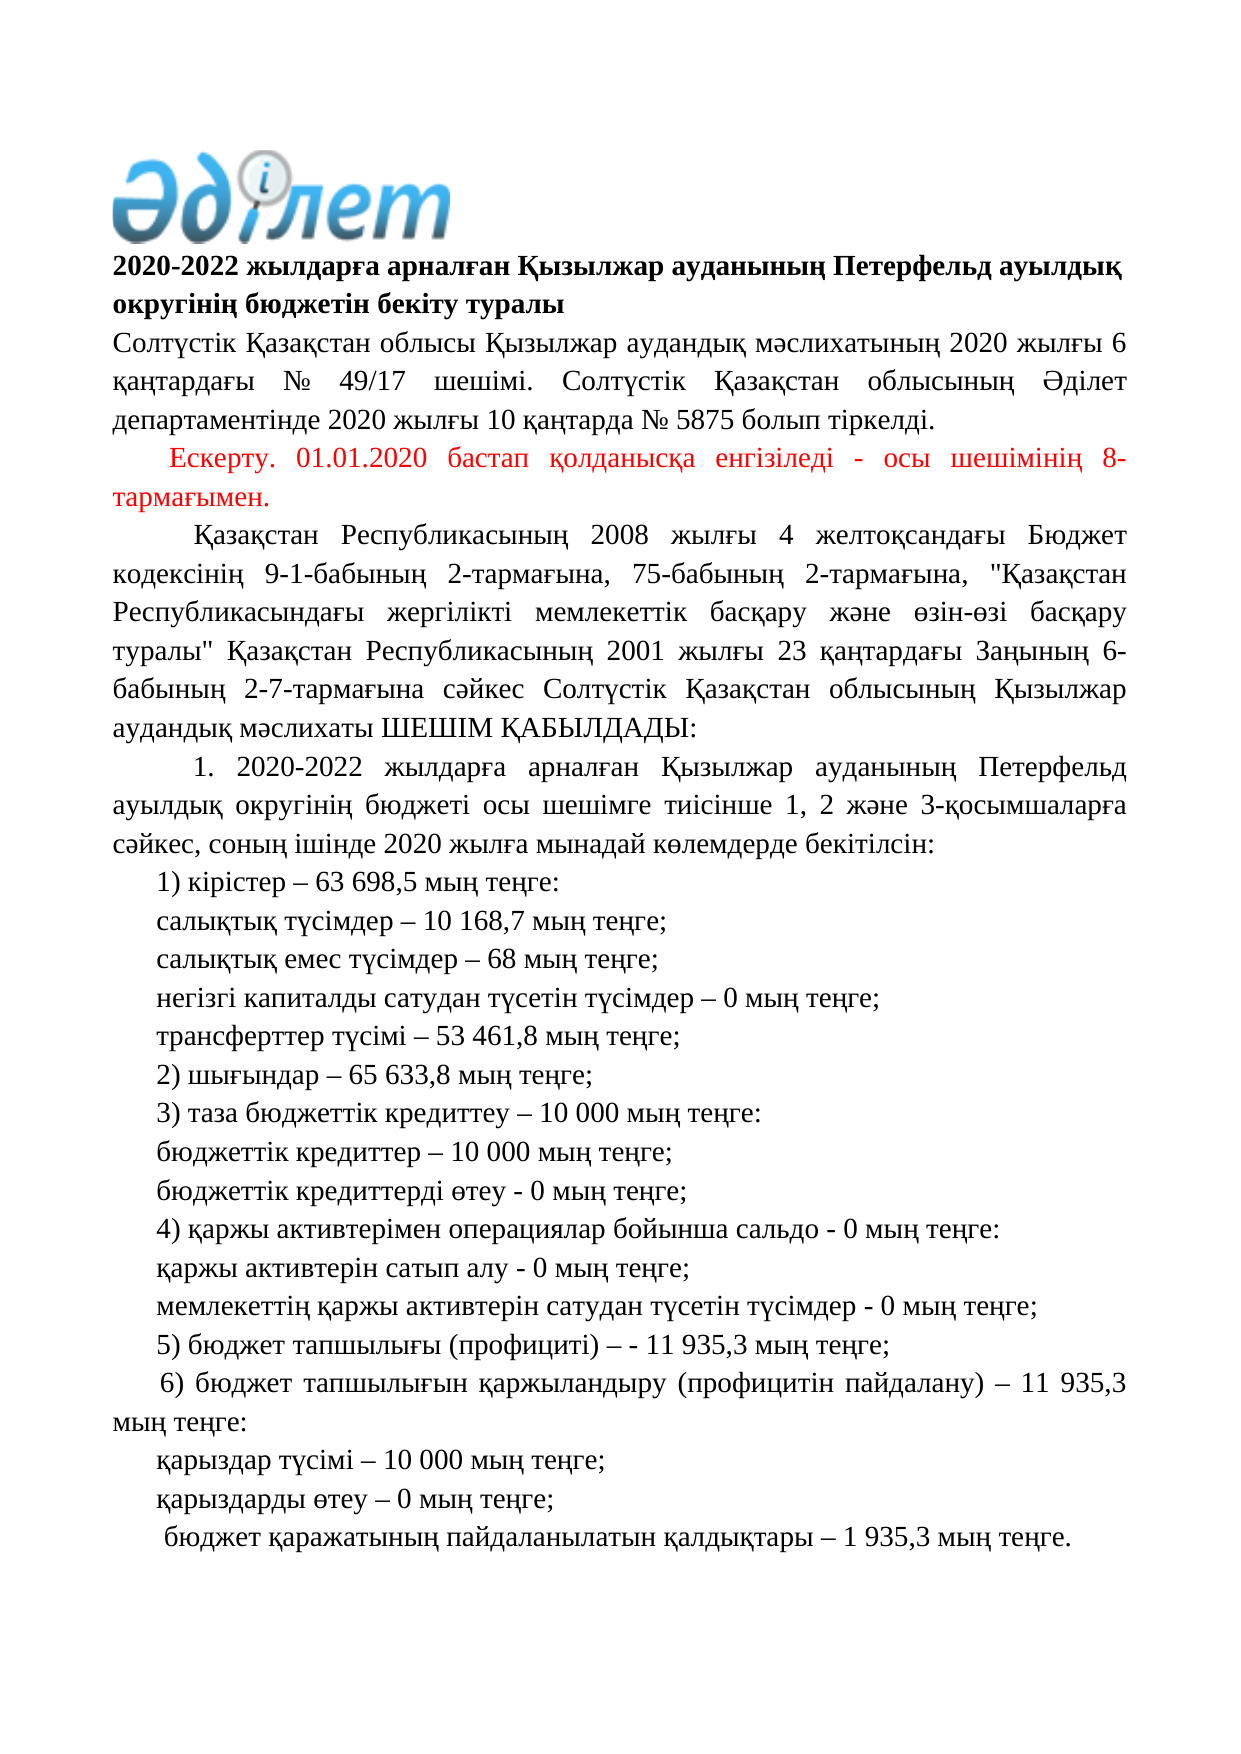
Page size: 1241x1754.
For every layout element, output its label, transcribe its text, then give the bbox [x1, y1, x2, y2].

text қаржы активтерін сатып алу - 0 мың теңге; [112, 1250, 1128, 1283]
text 2020-2022 жылдарға арналған Қызылжар ауданының Петерфельд ауылдық округінің бюджетін бекіту туралы [112, 248, 1128, 320]
text бюджеттік кредиттер – 10 000 мың теңге; [112, 1134, 1128, 1168]
text Қазақстан Республикасының 2008 жылғы 4 желтоқсандағы Бюджет кодексінің 9-1-бабының 2-тармағына, 75-бабының 2-тармағына, "Қазақстан Республикасындағы жергілікті мемлекеттік басқару және өзін-өзі басқару туралы" Қазақстан Республикасының 2001 жылғы 23 қаңтардағы Заңының 6-бабының 2-7-тармағына сәйкес Солтүстік Қазақстан облысының Қызылжар аудандық мәслихаты ШЕШІМ ҚАБЫЛДАДЫ: [112, 517, 1128, 744]
text 1. 2020-2022 жылдарға арналған Қызылжар ауданының Петерфельд ауылдық округінің бюджеті осы шешімге тиісінше 1, 2 және 3-қосымшаларға сәйкес, соның ішінде 2020 жылға мынадай көлемдерде бекітілсін: [112, 749, 1128, 859]
text 4) қаржы активтерімен операциялар бойынша сальдо - 0 мың теңге: [112, 1211, 1128, 1245]
text трансферттер түсімі – 53 461,8 мың теңге; [112, 1018, 1128, 1052]
picture [112, 150, 451, 244]
text Ескерту. 01.01.2020 бастап қолданысқа енгізіледі - осы шешімінің 8-тармағымен. [112, 440, 1128, 512]
text 3) таза бюджеттік кредиттеу – 10 000 мың теңге: [112, 1096, 1128, 1129]
text 6) бюджет тапшылығын қаржыландыру (профицитін пайдалану) – 11 935,3 мың теңге: [112, 1365, 1128, 1437]
text мемлекеттің қаржы активтерін сатудан түсетін түсімдер - 0 мың теңге; [112, 1288, 1128, 1322]
text 5) бюджет тапшылығы (профициті) – - 11 935,3 мың теңге; [112, 1327, 1128, 1360]
text негізгі капиталды сатудан түсетін түсімдер – 0 мың теңге; [112, 980, 1128, 1013]
text 2) шығындар – 65 633,8 мың теңге; [112, 1057, 1128, 1091]
text қарыздарды өтеу – 0 мың теңге; [112, 1481, 1128, 1514]
text салықтық емес түсімдер – 68 мың теңге; [112, 941, 1128, 975]
text бюджеттік кредиттерді өтеу - 0 мың теңге; [112, 1173, 1128, 1206]
text 1) кірістер – 63 698,5 мың теңге: [112, 864, 1128, 898]
text қарыздар түсімі – 10 000 мың теңге; [112, 1442, 1128, 1476]
text бюджет қаражатының пайдаланылатын қалдықтары – 1 935,3 мың теңге. [112, 1519, 1128, 1553]
text салықтық түсімдер – 10 168,7 мың теңге; [112, 903, 1128, 936]
text Солтүстік Қазақстан облысы Қызылжар аудандық мәслихатының 2020 жылғы 6 қаңтардағы № 49/17 шешімі. Солтүстік Қазақстан облысының Әділет департаментінде 2020 жылғы 10 қаңтарда № 5875 болып тіркелді. [112, 325, 1128, 435]
